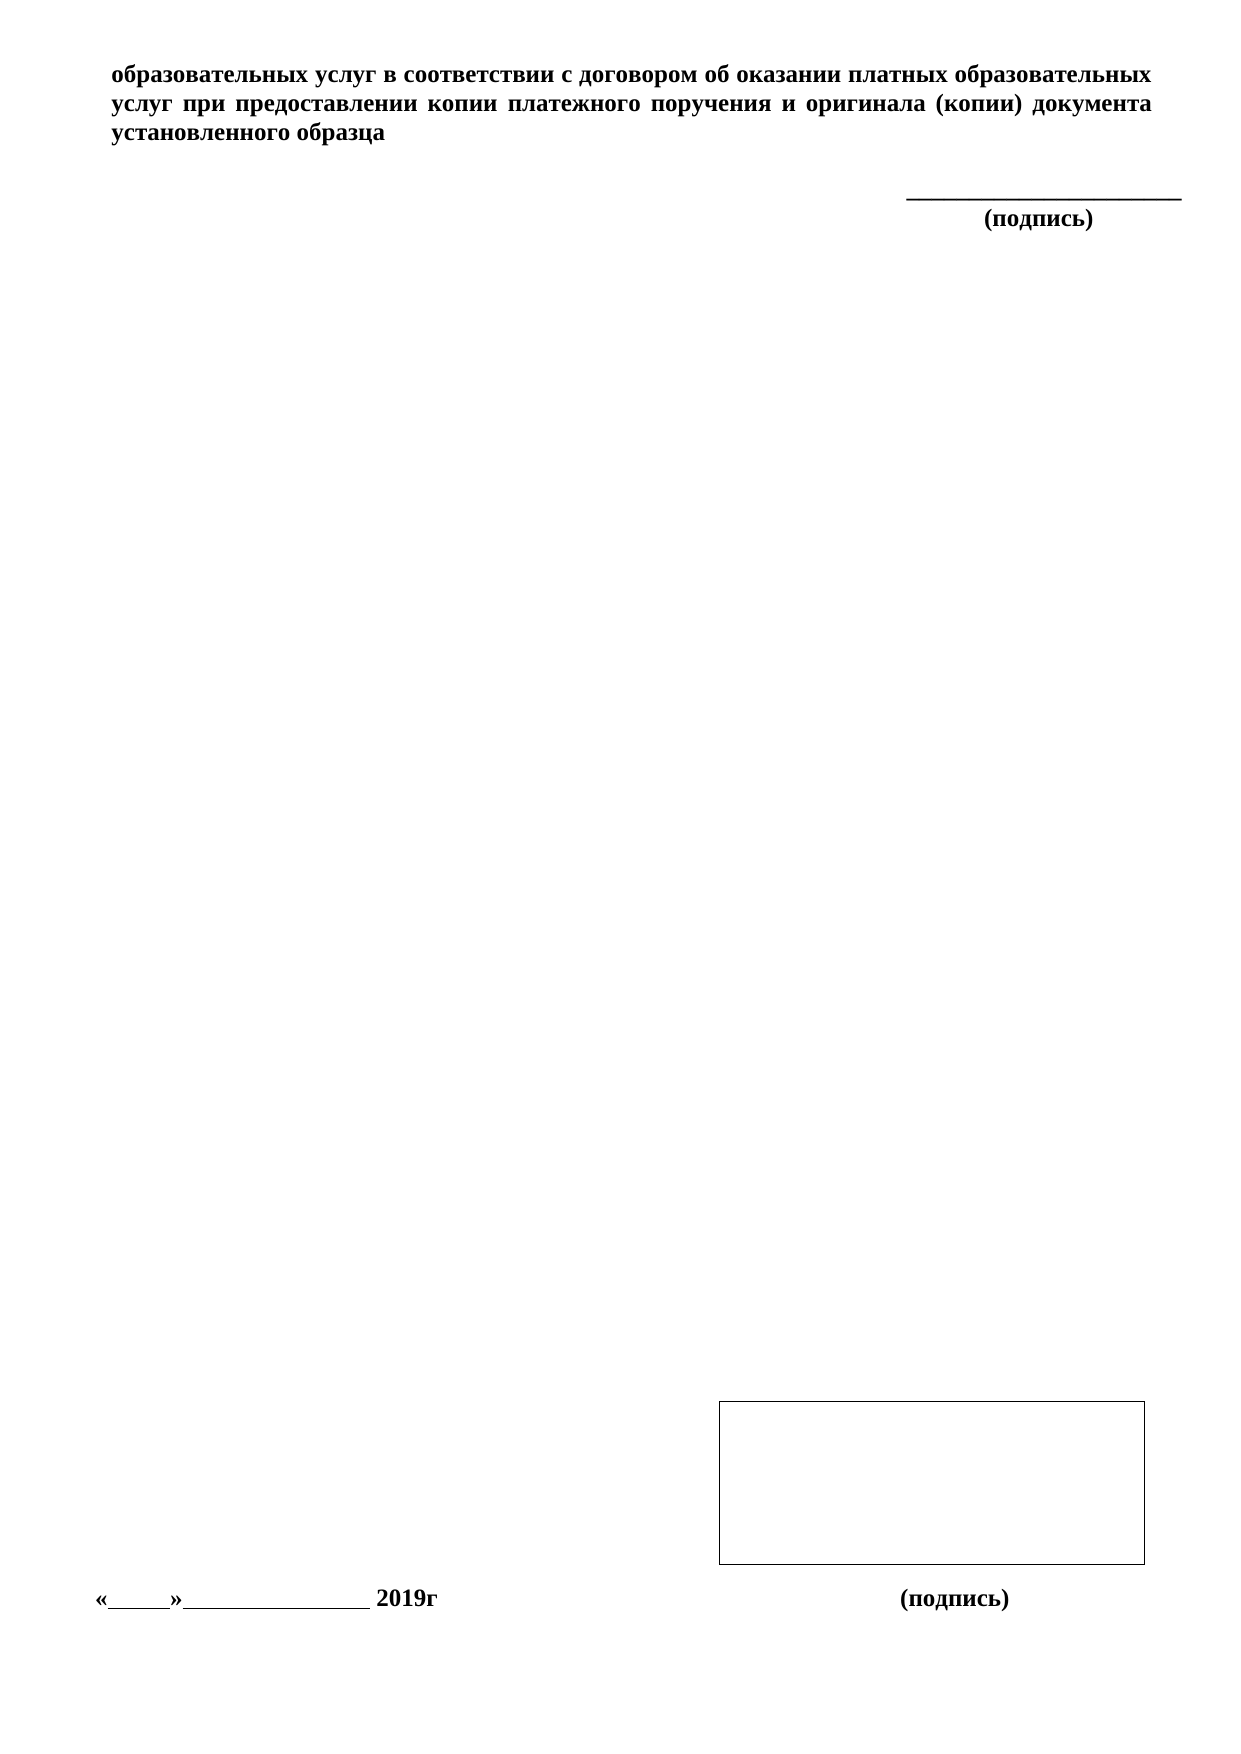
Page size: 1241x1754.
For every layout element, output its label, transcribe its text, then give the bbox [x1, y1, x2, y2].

text (подпись) [839, 203, 1163, 232]
text ______________________ [839, 174, 1181, 203]
text « » 2019г (подпись) [89, 1583, 1163, 1612]
table_header [720, 1402, 1144, 1564]
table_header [100, 59, 1164, 145]
